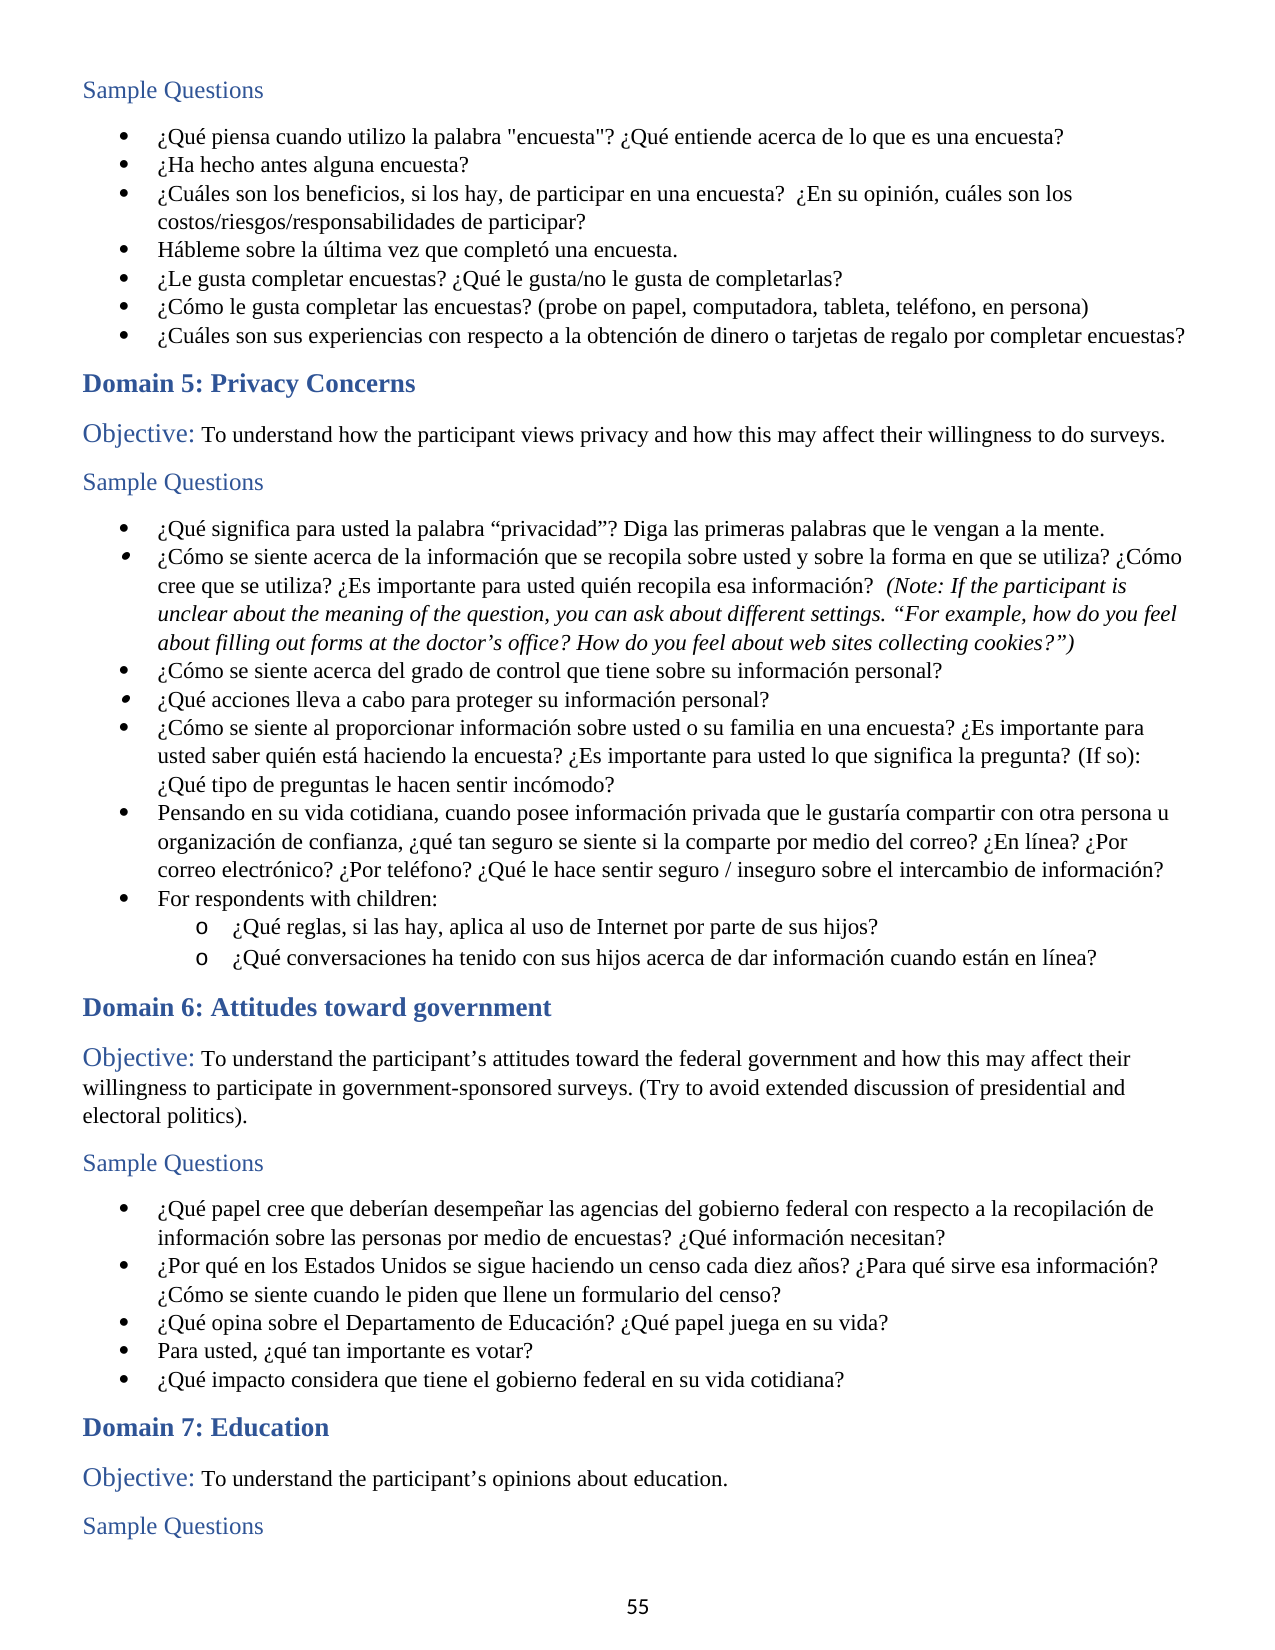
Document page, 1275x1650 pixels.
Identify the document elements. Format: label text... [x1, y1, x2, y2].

list ¿Cuáles son sus experiencias con respecto a la obtención de dinero o tarjetas de regalo por completar encuestas? [120, 322, 1192, 348]
list ¿Qué significa para usted la palabra “privacidad”? Diga las primeras palabras que le vengan a la mente. [120, 515, 1192, 541]
list ¿Cómo se siente al proporcionar información sobre usted o su familia en una encuesta? ¿Es importante para usted saber quién está haciendo la encuesta? ¿Es importante para usted lo que significa la pregunta? (If so): ¿Qué tipo de preguntas le hacen sentir incómodo? [120, 714, 1192, 797]
text Objective: To understand how the participant views privacy and how this may affect their willingness to do surveys. [82, 417, 1192, 448]
list ¿Cómo se siente acerca del grado de control que tiene sobre su información personal? [120, 657, 1192, 683]
text Domain 5: Privacy Concerns [82, 367, 1192, 398]
list Pensando en su vida cotidiana, cuando posee información privada que le gustaría compartir con otra persona u organización de confianza, ¿qué tan seguro se siente si la comparte por medio del correo? ¿En línea? ¿Por correo electrónico? ¿Por teléfono? ¿Qué le hace sentir seguro / inseguro sobre el intercambio de información? [120, 799, 1192, 883]
list For respondents with children: [120, 885, 1192, 911]
list ¿Qué conversaciones ha tenido con sus hijos acerca de dar información cuando están en línea? [195, 943, 1192, 972]
list ¿Qué acciones lleva a cabo para proteger su información personal? [120, 686, 1192, 712]
list Hábleme sobre la última vez que completó una encuesta. [120, 236, 1192, 263]
list ¿Cómo le gusta completar las encuestas? (probe on papel, computadora, tableta, teléfono, en persona) [120, 293, 1192, 320]
list ¿Qué opina sobre el Departamento de Educación? ¿Qué papel juega en su vida? [120, 1309, 1192, 1335]
list ¿Cómo se siente acerca de la información que se recopila sobre usted y sobre la forma en que se utiliza? ¿Cómo cree que se utiliza? ¿Es importante para usted quién recopila esa información? (Note: If the participant is unclear about the meaning of the question, you can ask about different settings. “For example, how do you feel about filling out forms at the doctor’s office? How do you feel about web sites collecting cookies?”) [120, 543, 1192, 655]
list ¿Le gusta completar encuestas? ¿Qué le gusta/no le gusta de completarlas? [120, 265, 1192, 291]
list ¿Qué impacto considera que tiene el gobierno federal en su vida cotidiana? [120, 1366, 1192, 1392]
text Objective: To understand the participant’s opinions about education. [82, 1461, 1192, 1492]
text Sample Questions [82, 467, 1192, 496]
text Sample Questions [82, 1148, 1192, 1176]
list ¿Ha hecho antes alguna encuesta? [120, 151, 1192, 177]
list ¿Cuáles son los beneficios, si los hay, de participar en una encuesta? ¿En su opinión, cuáles son los costos/riesgos/responsabilidades de participar? [120, 179, 1192, 234]
text Domain 6: Attitudes toward government [82, 991, 1192, 1022]
list ¿Qué piensa cuando utilizo la palabra "encuesta"? ¿Qué entiende acerca de lo que es una encuesta? [120, 123, 1192, 149]
text Sample Questions [82, 1511, 1192, 1540]
list ¿Qué reglas, si las hay, aplica al uso de Internet por parte de sus hijos? [195, 913, 1192, 941]
text Objective: To understand the participant’s attitudes toward the federal government and how this may affect their willingness to participate in government-sponsored surveys. (Try to avoid extended discussion of presidential and electoral politics). [82, 1041, 1192, 1129]
list ¿Por qué en los Estados Unidos se sigue haciendo un censo cada diez años? ¿Para qué sirve esa información? ¿Cómo se siente cuando le piden que llene un formulario del censo? [120, 1252, 1192, 1307]
text Domain 7: Education [82, 1411, 1192, 1442]
list Para usted, ¿qué tan importante es votar? [120, 1337, 1192, 1364]
text Sample Questions [82, 75, 1192, 104]
list ¿Qué papel cree que deberían desempeñar las agencias del gobierno federal con respecto a la recopilación de información sobre las personas por medio de encuestas? ¿Qué información necesitan? [120, 1195, 1192, 1250]
